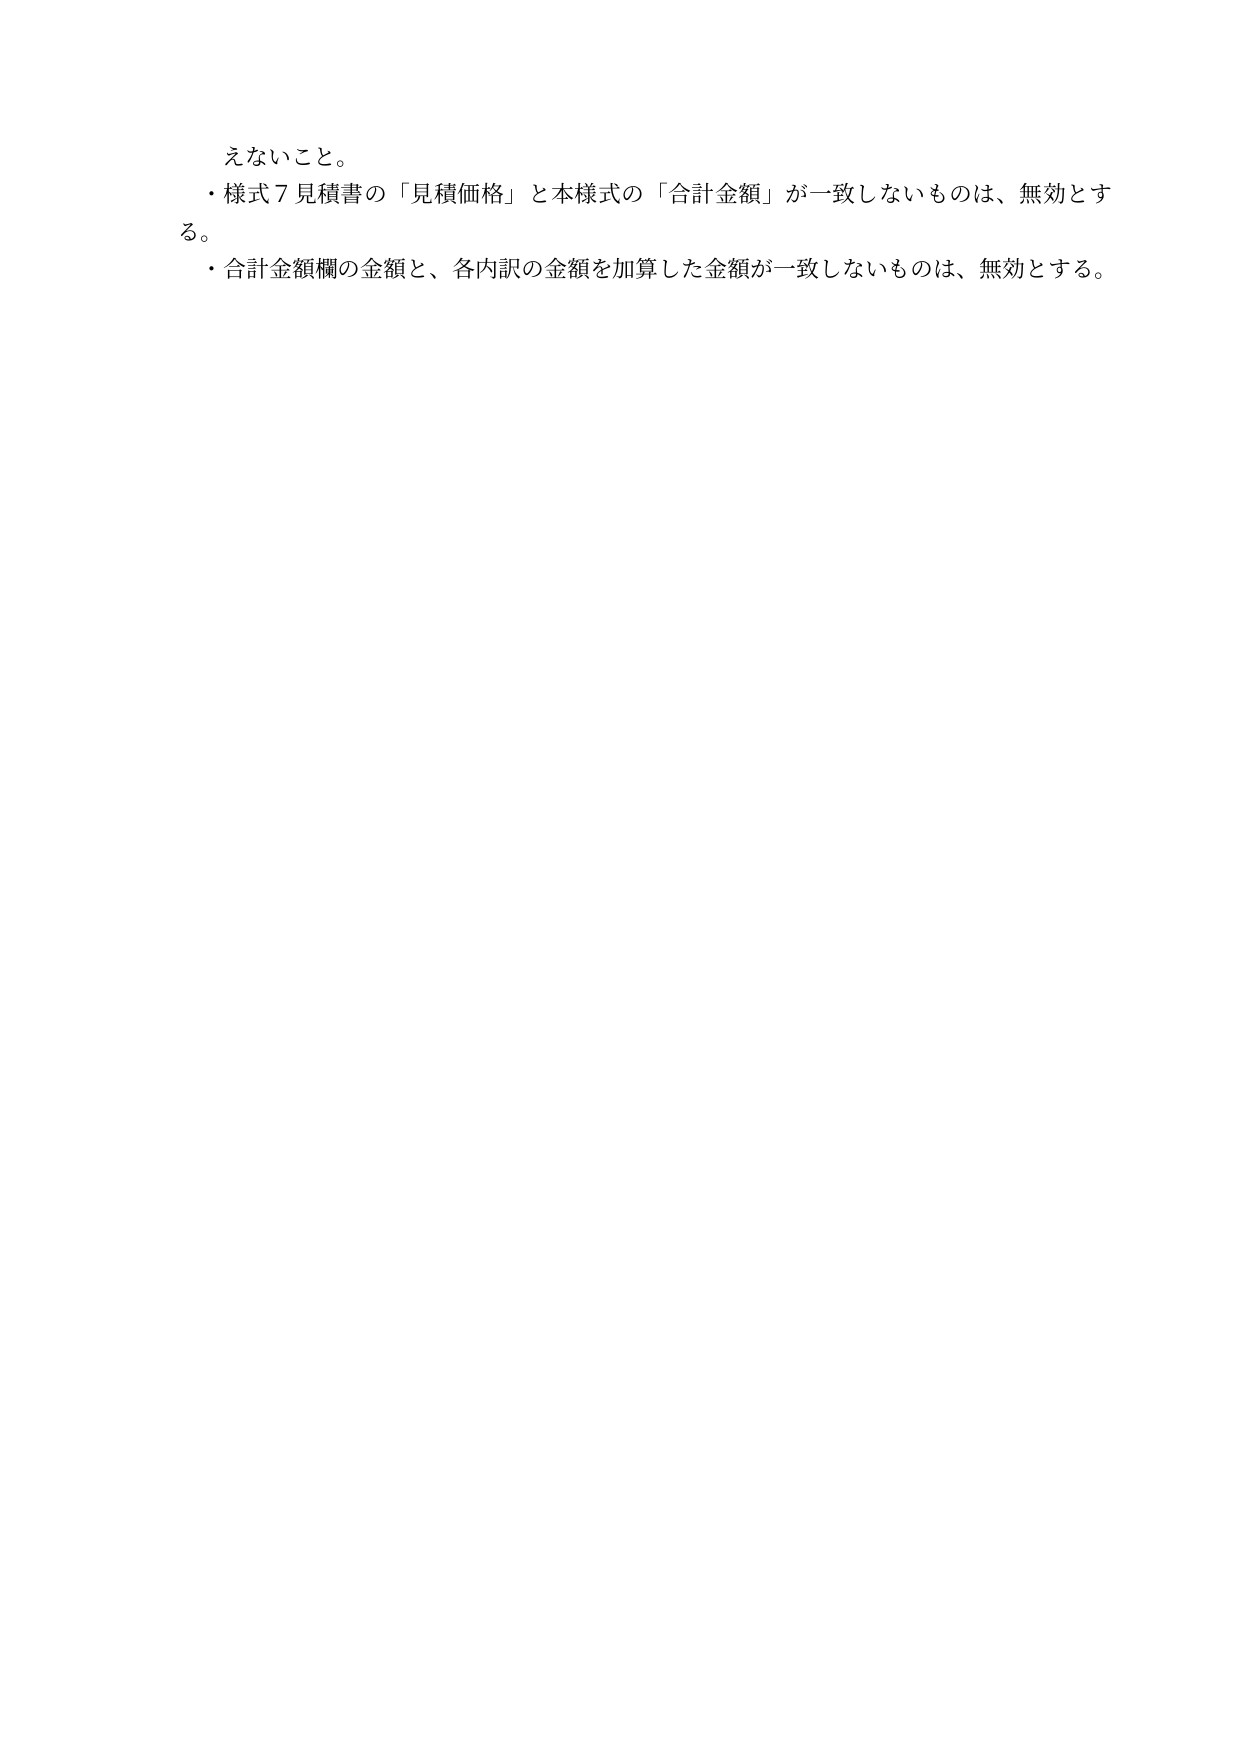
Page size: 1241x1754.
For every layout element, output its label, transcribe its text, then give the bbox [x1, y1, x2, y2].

text ・合計金額欄の金額と、各内訳の金額を加算した金額が一致しないものは、無効とする。 [177, 249, 1116, 287]
text ・様式７見積書の「見積価格」と本様式の「合計金額」が一致しないものは、無効とする。 [177, 174, 1116, 249]
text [199, 137, 1116, 174]
